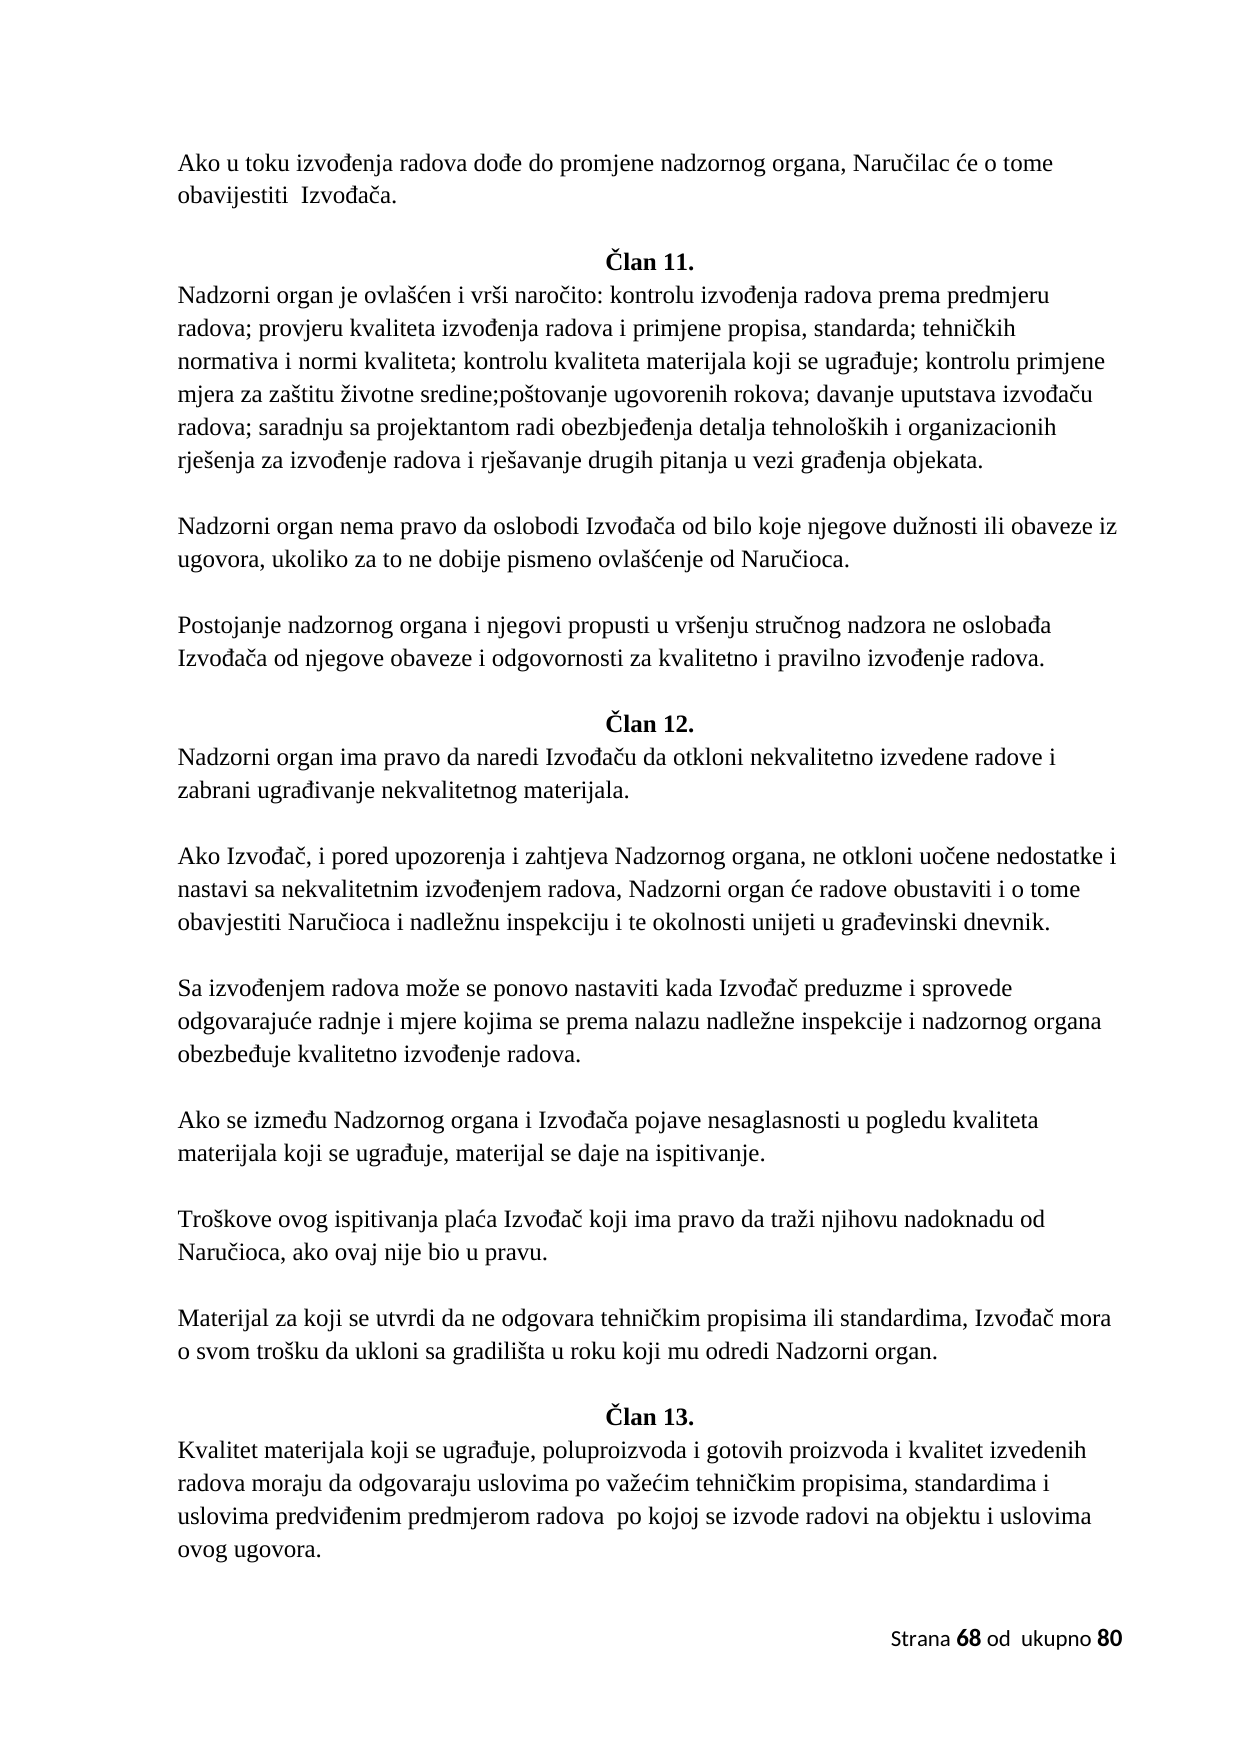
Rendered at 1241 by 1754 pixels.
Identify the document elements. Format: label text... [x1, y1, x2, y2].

text Ako u toku izvođenja radova dođe do promjene nadzornog organa, Naručilac će o tome obavijestiti Izvođača. [177, 148, 1122, 209]
text Nadzorni organ je ovlašćen i vrši naročito: kontrolu izvođenja radova prema predmjeru radova; provjeru kvaliteta izvođenja radova i primjene propisa, standarda; tehničkih normativa i normi kvaliteta; kontrolu kvaliteta materijala koji se ugrađuje; kontrolu primjene mjera za zaštitu životne sredine;poštovanje ugovorenih rokova; davanje uputstava izvođaču radova; saradnju sa projektantom radi obezbjeđenja detalja tehnoloških i organizacionih rješenja za izvođenje radova i rješavanje drugih pitanja u vezi građenja objekata. [177, 280, 1122, 473]
text Nadzorni organ ima pravo da naredi Izvođaču da otkloni nekvalitetno izvedene radove i zabrani ugrađivanje nekvalitetnog materijala. [177, 742, 1122, 804]
text Član 13. [177, 1402, 1122, 1431]
text Materijal za koji se utvrdi da ne odgovara tehničkim propisima ili standardima, Izvođač mora o svom trošku da ukloni sa gradilišta u roku koji mu odredi Nadzorni organ. [177, 1303, 1122, 1365]
text Postojanje nadzornog organa i njegovi propusti u vršenju stručnog nadzora ne oslobađa Izvođača od njegove obaveze i odgovornosti za kvalitetno i pravilno izvođenje radova. [177, 610, 1122, 672]
text Nadzorni organ nema pravo da oslobodi Izvođača od bilo koje njegove dužnosti ili obaveze iz ugovora, ukoliko za to ne dobije pismeno ovlašćenje od Naručioca. [177, 511, 1122, 573]
text Ako Izvođač, i pored upozorenja i zahtjeva Nadzornog organa, ne otkloni uočene nedostatke i nastavi sa nekvalitetnim izvođenjem radova, Nadzorni organ će radove obustaviti i o tome obavjestiti Naručioca i nadležnu inspekciju i te okolnosti unijeti u građevinski dnevnik. [177, 841, 1122, 936]
text Kvalitet materijala koji se ugrađuje, poluproizvoda i gotovih proizvoda i kvalitet izvedenih radova moraju da odgovaraju uslovima po važećim tehničkim propisima, standardima i uslovima predviđenim predmjerom radova po kojoj se izvode radovi na objektu i uslovima ovog ugovora. [177, 1435, 1122, 1563]
text Sa izvođenjem radova može se ponovo nastaviti kada Izvođač preduzme i sprovede odgovarajuće radnje i mjere kojima se prema nalazu nadležne inspekcije i nadzornog organa obezbeđuje kvalitetno izvođenje radova. [177, 973, 1122, 1068]
text Član 12. [177, 709, 1122, 738]
text Član 11. [177, 247, 1122, 275]
text Ako se između Nadzornog organa i Izvođača pojave nesaglasnosti u pogledu kvaliteta materijala koji se ugrađuje, materijal se daje na ispitivanje. [177, 1105, 1122, 1167]
text Troškove ovog ispitivanja plaća Izvođač koji ima pravo da traži njihovu nadoknadu od Naručioca, ako ovaj nije bio u pravu. [177, 1204, 1122, 1266]
